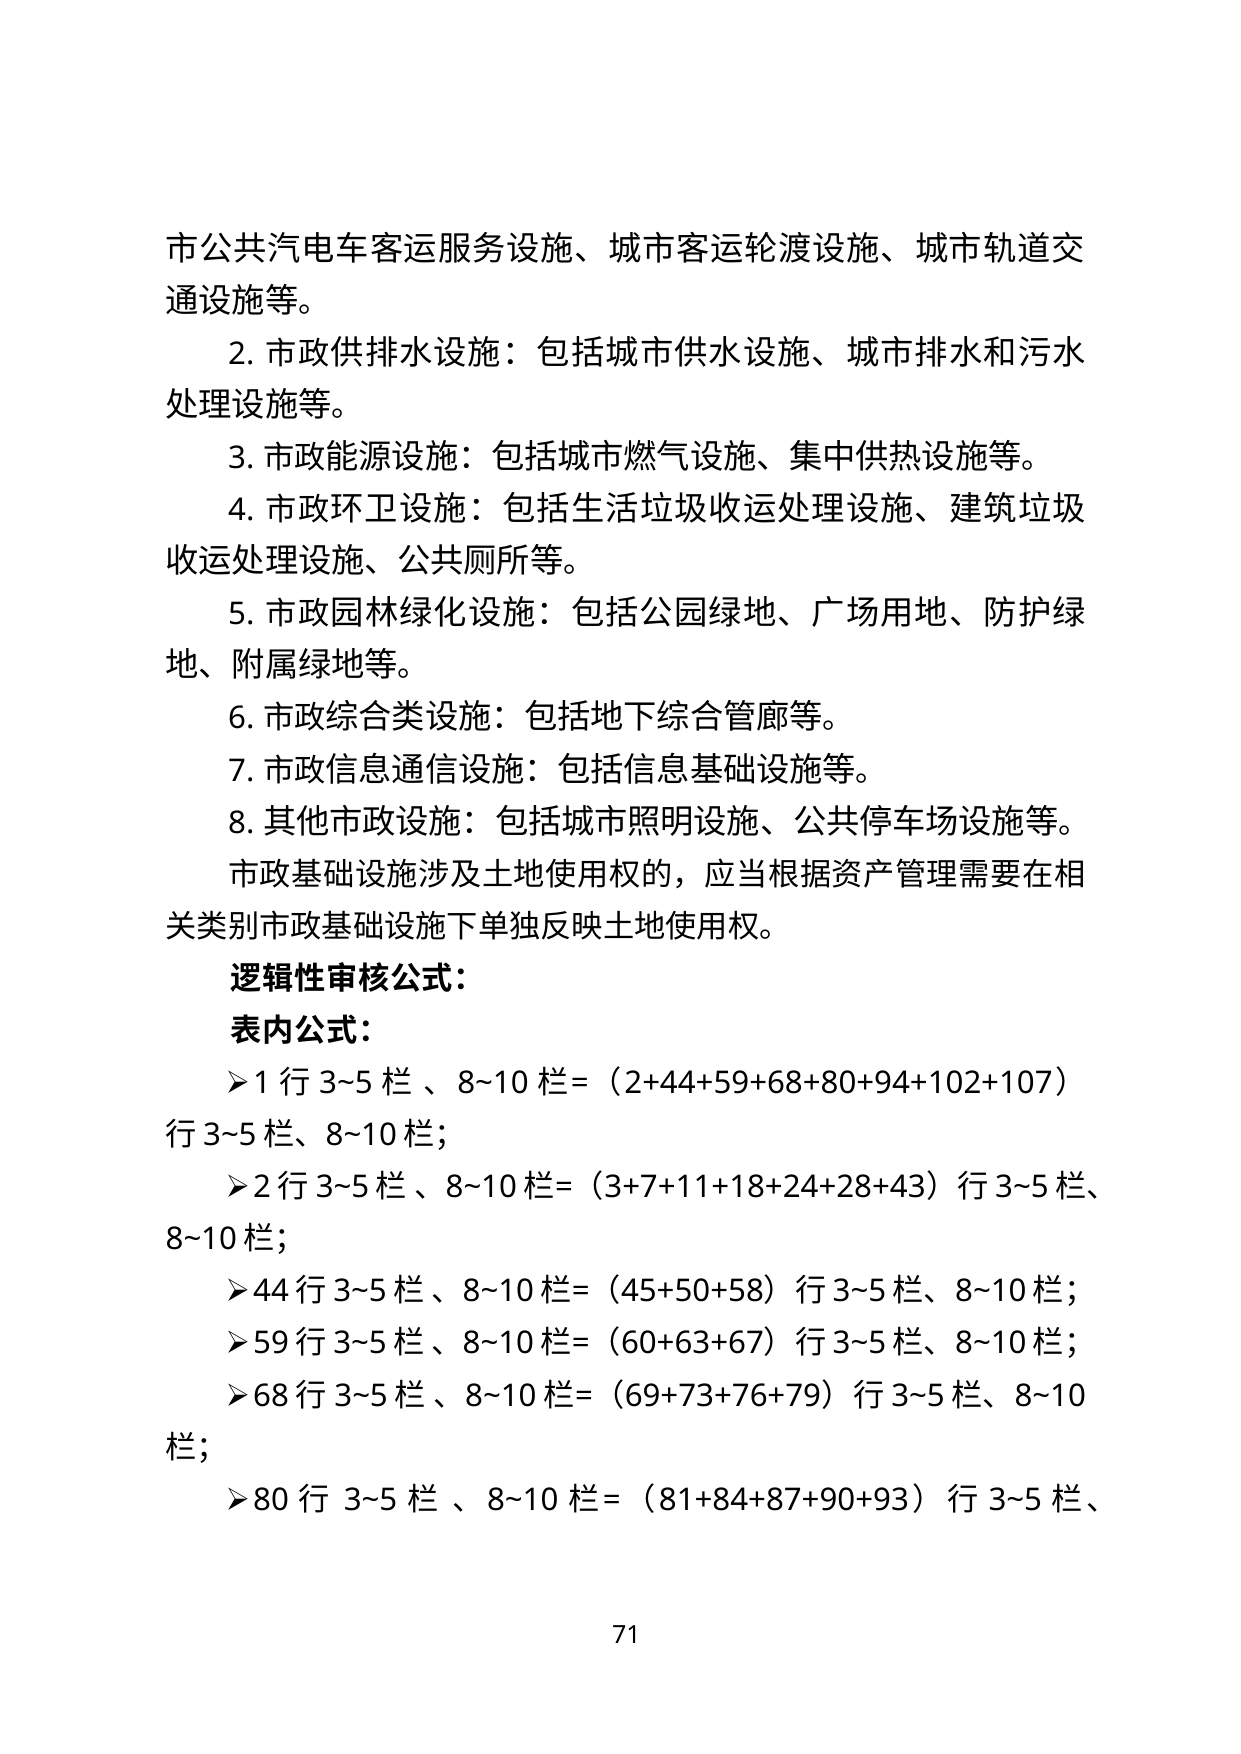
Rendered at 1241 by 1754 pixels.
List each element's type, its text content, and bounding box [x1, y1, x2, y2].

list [165, 1468, 1087, 1521]
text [165, 218, 1087, 323]
text 市政基础设施涉及土地使用权的，应当根据资产管理需要在相关类别市政基础设施下单独反映土地使用权。 [165, 843, 1087, 948]
text 表内公式： [165, 1000, 1087, 1052]
list 1行3~5栏 、8~10栏=（2+44+59+68+80+94+102+107）行3~5栏、8~10栏； [165, 1052, 1087, 1156]
text 逻辑性审核公式： [165, 948, 1087, 1000]
text 5. 市政园林绿化设施：包括公园绿地、广场用地、防护绿地、附属绿地等。 [165, 583, 1087, 687]
list 59行 3~5栏 、8~10栏=（60+63+67）行3~5栏、8~10栏； [165, 1312, 1087, 1364]
text 8. 其他市政设施：包括城市照明设施、公共停车场设施等。 [165, 791, 1087, 843]
text 4. 市政环卫设施：包括生活垃圾收运处理设施、建筑垃圾收运处理设施、公共厕所等。 [165, 479, 1087, 583]
text 3. 市政能源设施：包括城市燃气设施、集中供热设施等。 [165, 427, 1087, 479]
list 2行 3~5栏 、8~10栏=（3+7+11+18+24+28+43）行3~5栏、8~10栏； [165, 1156, 1087, 1260]
list 44行 3~5栏 、8~10栏=（45+50+58）行3~5栏、8~10栏； [165, 1260, 1087, 1312]
list 68行 3~5栏 、8~10栏=（69+73+76+79）行3~5栏、8~10栏； [165, 1364, 1087, 1468]
text 6. 市政综合类设施：包括地下综合管廊等。 [165, 687, 1087, 739]
text 2. 市政供排水设施：包括城市供水设施、城市排水和污水处理设施等。 [165, 323, 1087, 427]
text 7. 市政信息通信设施：包括信息基础设施等。 [165, 739, 1087, 791]
